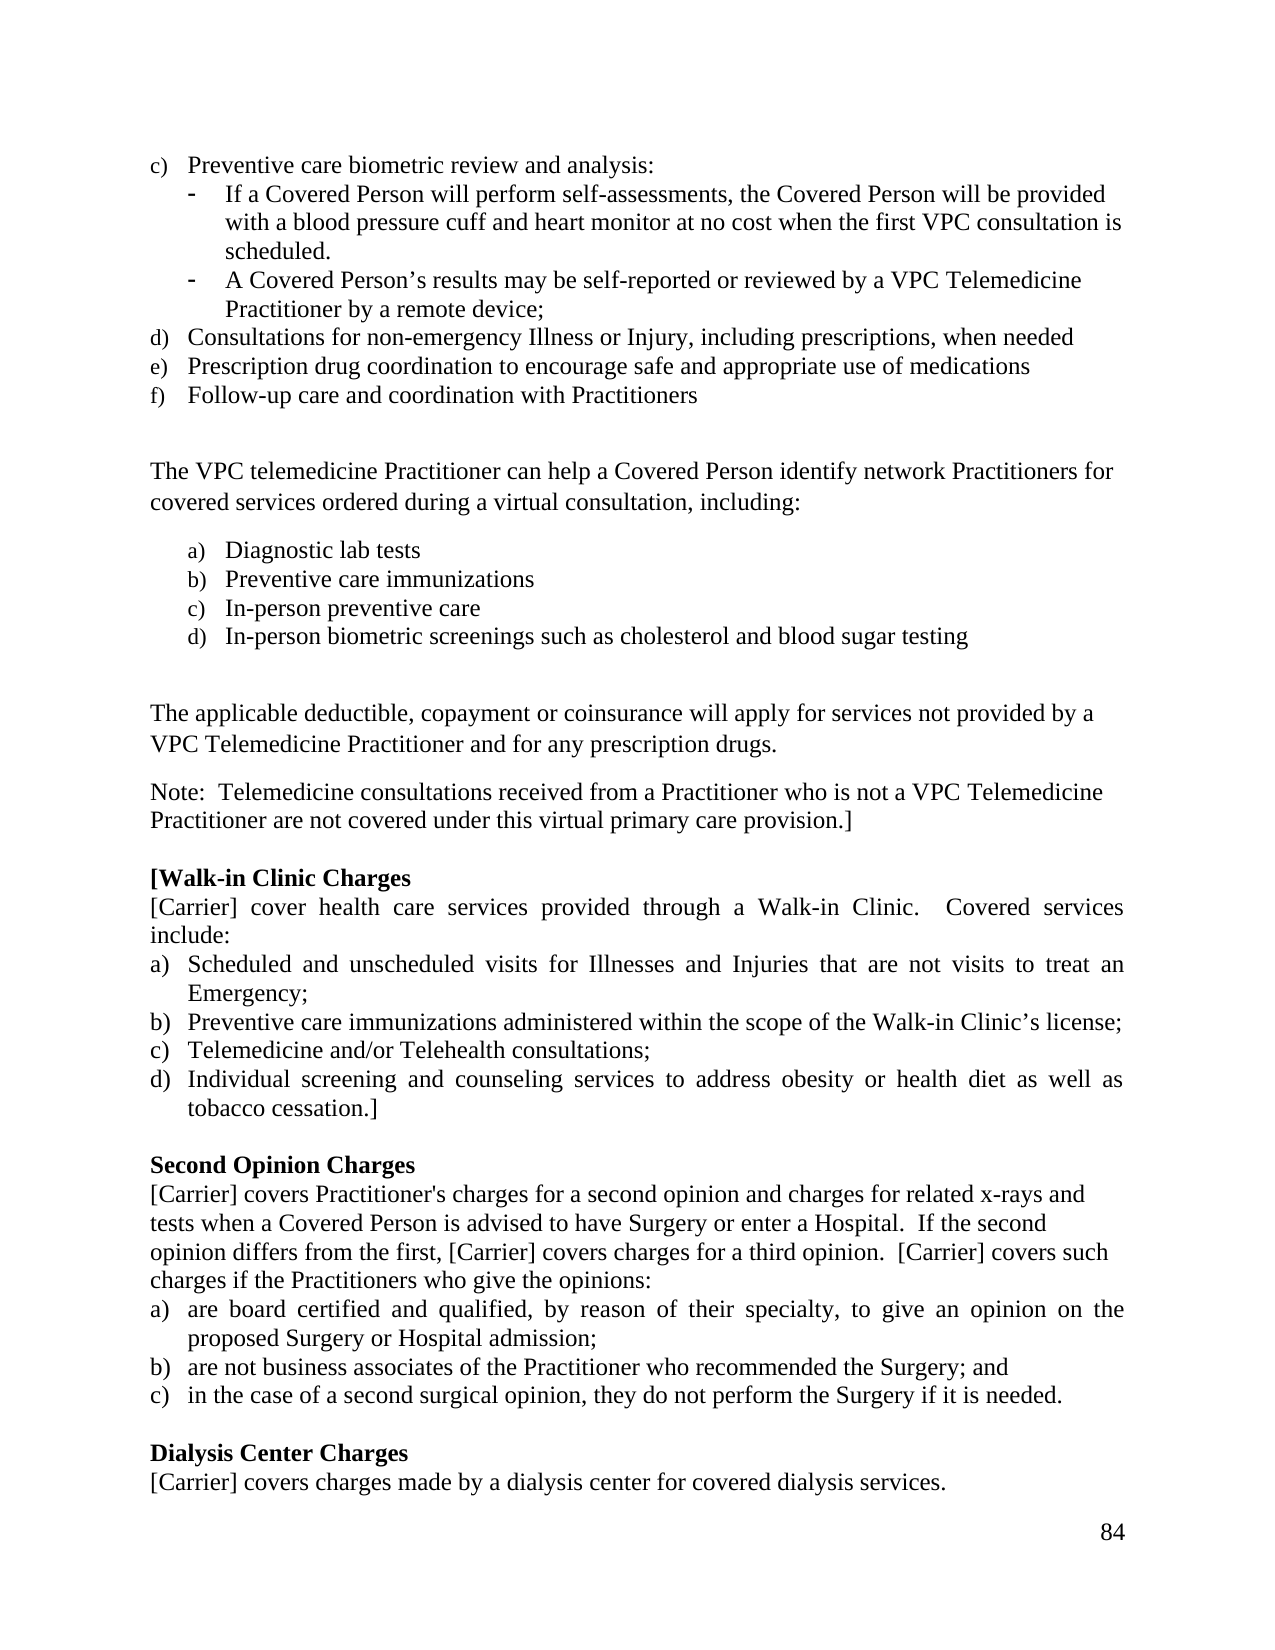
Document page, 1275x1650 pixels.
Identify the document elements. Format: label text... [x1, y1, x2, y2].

list Prescription drug coordination to encourage safe and appropriate use of medications [150, 351, 1125, 380]
text [Carrier] cover health care services provided through a Walk-in Clinic. Covered services include: [150, 892, 1125, 949]
text Note: Telemedicine consultations received from a Practitioner who is not a VPC Telemedicine Practitioner are not covered under this virtual primary care provision.] [150, 777, 1125, 834]
list In-person preventive care [187, 593, 1125, 621]
list are board certified and qualified, by reason of their specialty, to give an opinion on the proposed Surgery or Hospital admission; [150, 1294, 1125, 1352]
list Consultations for non-emergency Illness or Injury, including prescriptions, when needed [150, 322, 1125, 351]
list In-person biometric screenings such as cholesterol and blood sugar testing [187, 621, 1125, 650]
list If a Covered Person will perform self-assessments, the Covered Person will be provided with a blood pressure cuff and heart monitor at no cost when the first VPC consultation is scheduled. [187, 179, 1125, 265]
text [Carrier] covers charges made by a dialysis center for covered dialysis services. [150, 1467, 1125, 1495]
list Preventive care immunizations [187, 564, 1125, 593]
text [Walk-in Clinic Charges [150, 863, 1125, 892]
text The applicable deductible, copayment or coinsurance will apply for services not provided by a VPC Telemedicine Practitioner and for any prescription drugs. [150, 698, 1125, 758]
text [Carrier] covers Practitioner's charges for a second opinion and charges for related x-rays and tests when a Covered Person is advised to have Surgery or enter a Hospital. If the second opinion differs from the first, [Carrier] covers charges for a third opinion. [Carrier] covers such charges if the Practitioners who give the opinions: [150, 1179, 1125, 1294]
list Follow-up care and coordination with Practitioners [150, 380, 1125, 409]
list A Covered Person’s results may be self-reported or reviewed by a VPC Telemedicine Practitioner by a remote device; [187, 265, 1125, 322]
text Second Opinion Charges [150, 1150, 1125, 1179]
list Preventive care biometric review and analysis: [150, 150, 1125, 179]
list Individual screening and counseling services to address obesity or health diet as well as tobacco cessation.] [150, 1064, 1125, 1122]
list in the case of a second surgical opinion, they do not perform the Surgery if it is needed. [150, 1380, 1125, 1409]
text The VPC telemedicine Practitioner can help a Covered Person identify network Practitioners for covered services ordered during a virtual consultation, including: [150, 456, 1125, 516]
list Diagnostic lab tests [187, 535, 1125, 564]
list Preventive care immunizations administered within the scope of the Walk-in Clinic’s license; [150, 1007, 1125, 1035]
text Charges [150, 1438, 1125, 1467]
list Telemedicine and/or Telehealth consultations; [150, 1035, 1125, 1064]
list Scheduled and unscheduled visits for Illnesses and Injuries that are not visits to treat an Emergency; [150, 949, 1125, 1007]
list are not business associates of the Practitioner who recommended the Surgery; and [150, 1352, 1125, 1380]
